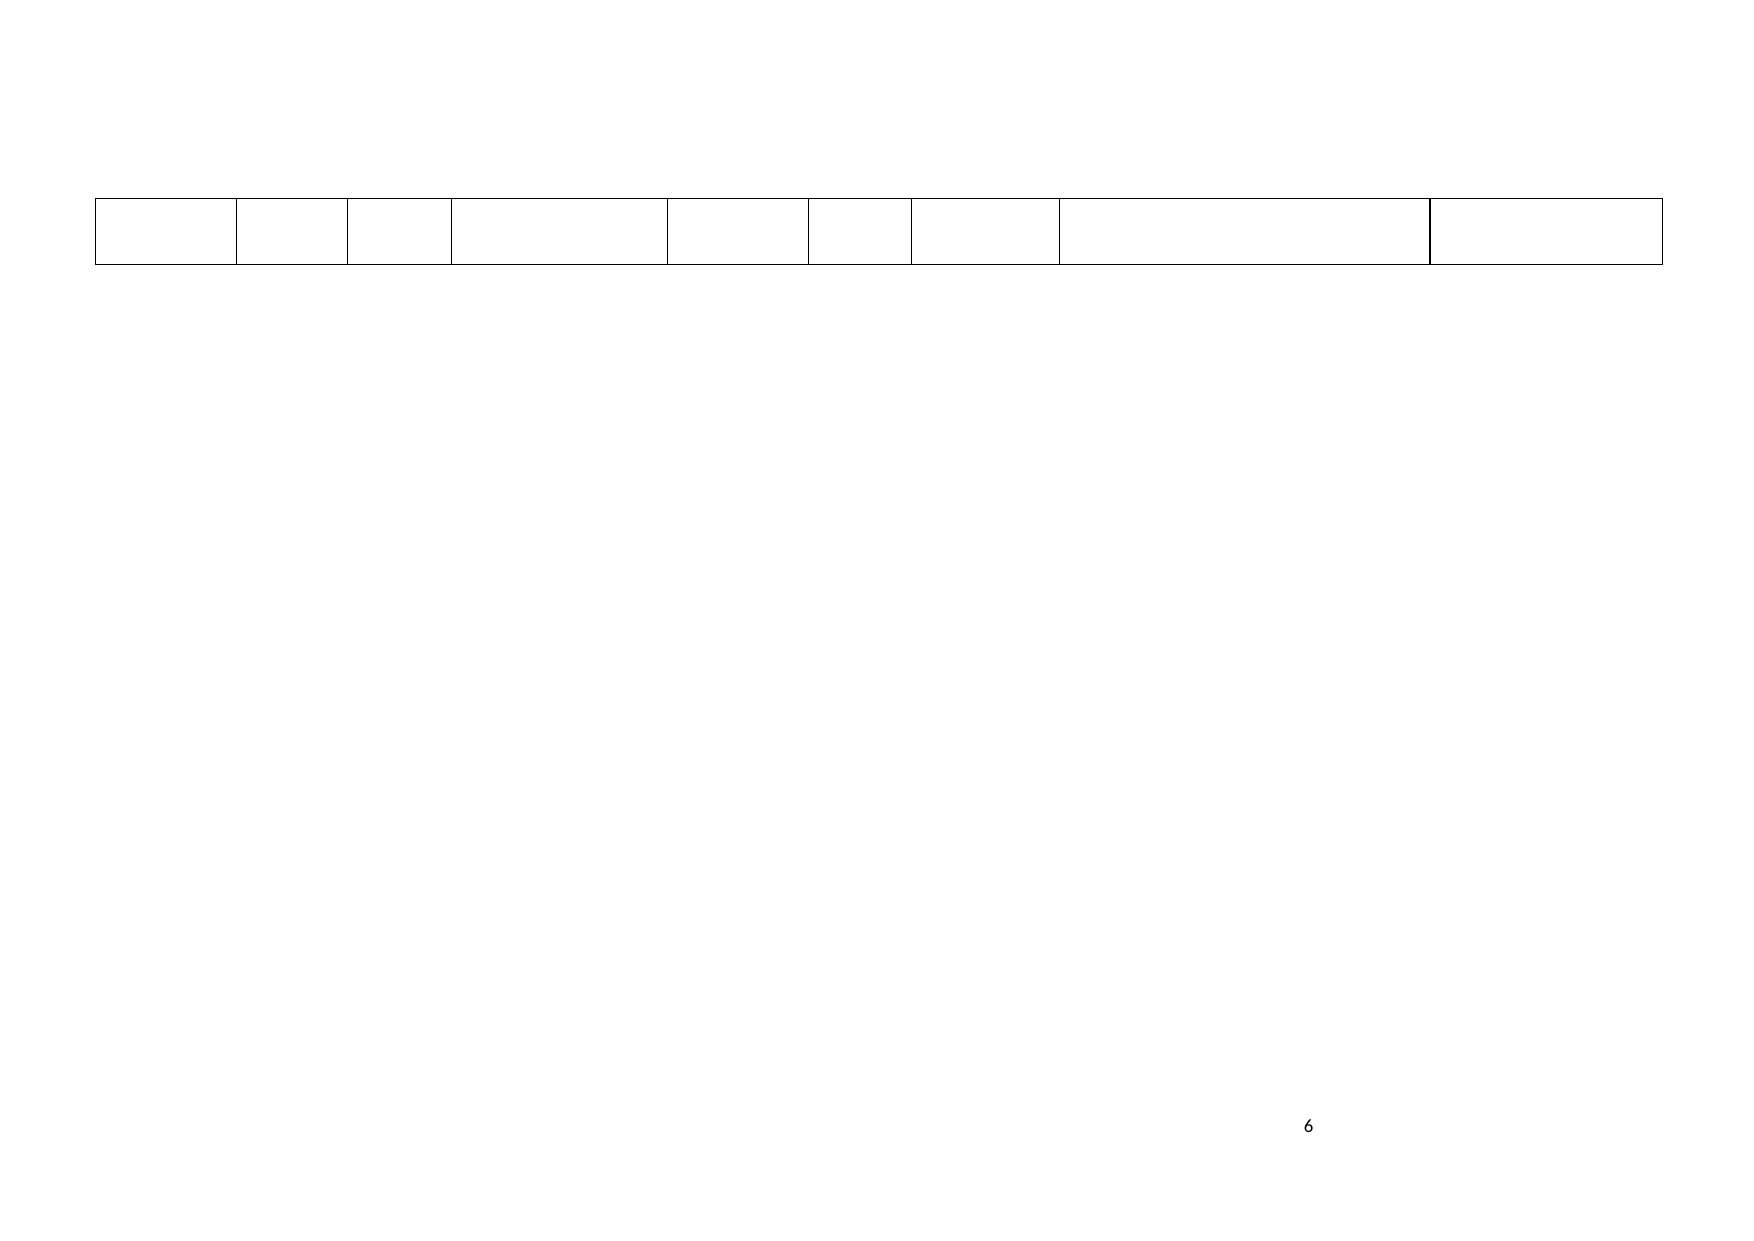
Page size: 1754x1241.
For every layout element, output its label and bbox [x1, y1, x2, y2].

table_cell [96, 199, 236, 264]
table_cell [912, 199, 1059, 264]
table_cell [809, 199, 911, 264]
table_cell [348, 199, 451, 264]
table_cell [452, 199, 667, 264]
table_cell [1431, 199, 1662, 264]
table_cell [1060, 199, 1429, 264]
table_cell [237, 199, 347, 264]
table_cell [668, 199, 808, 264]
